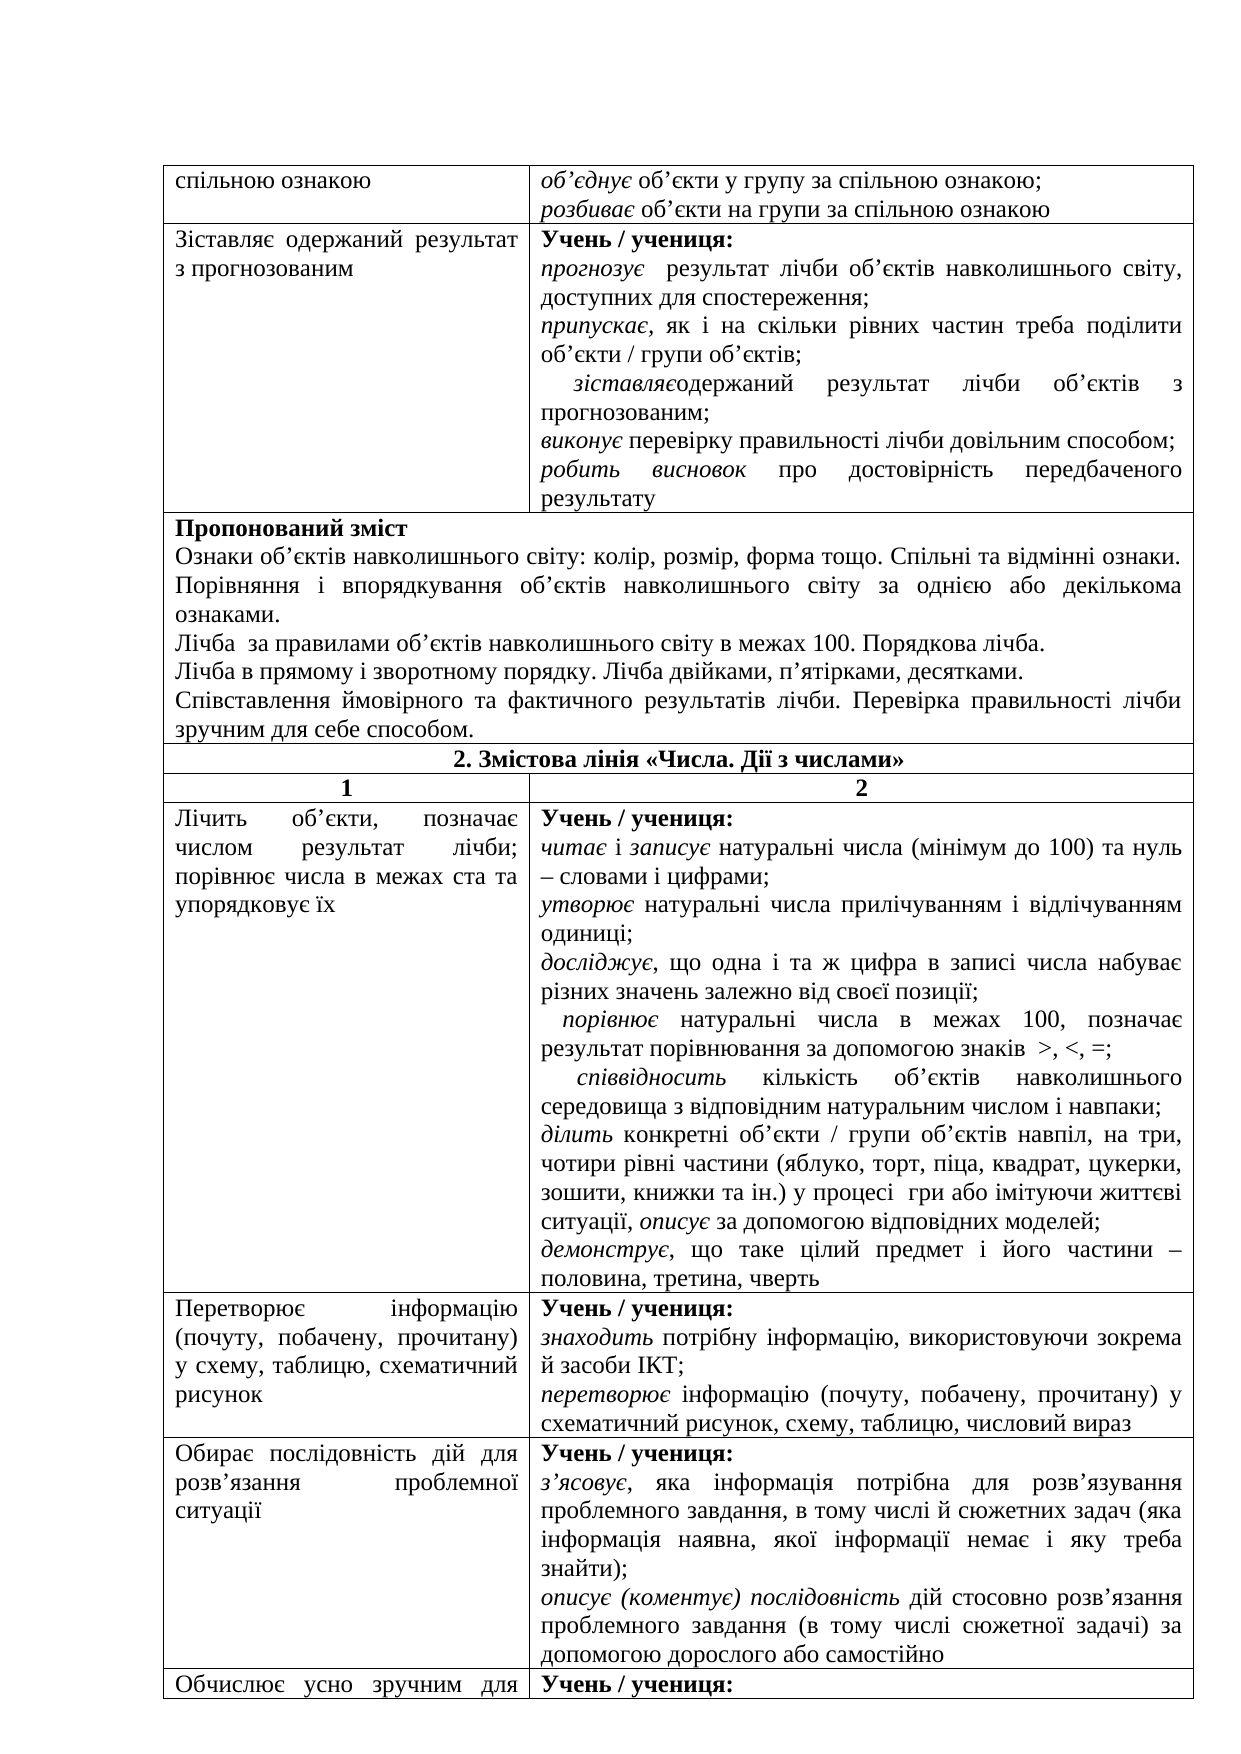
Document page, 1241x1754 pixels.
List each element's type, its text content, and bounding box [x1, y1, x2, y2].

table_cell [530, 166, 1193, 223]
table_cell Учень / учениця: прогнозує результат лічби об’єктів навколишнього світу, доступних для спостереження; припускає, як і на скільки рівних частин треба поділити об’єкти / групи об’єктів; зіставляєодержаний результат лічби об’єктів з прогнозованим; виконує перевірку правильності лічби довільним способом; робить висновок про достовірність передбаченого результату [530, 224, 1193, 512]
table_cell 1 [164, 774, 529, 802]
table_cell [164, 166, 529, 223]
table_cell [164, 1669, 529, 1698]
table_cell Лічить об’єкти, позначає числом результат лічби; порівнює числа в межах ста та упорядковує їх [164, 803, 529, 1292]
table_cell Зіставляє одержаний результат з прогнозованим [164, 224, 529, 512]
table_cell Обирає послідовність дій для розв’язання проблемної ситуації [164, 1438, 529, 1668]
table_cell Учень / учениця: читає і записує натуральні числа (мінімум до 100) та нуль – словами і цифрами; утворює натуральні числа прилічуванням і відлічуванням одиниці; досліджує, що одна і та ж цифра в записі числа набуває різних значень залежно від своєї позиції; порівнює натуральні числа в межах 100, позначає результат порівнювання за допомогою знаків >, <, =; співвідносить кількість об’єктів навколишнього середовища з відповідним натуральним числом і навпаки; ділить конкретні об’єкти / групи об’єктів навпіл, на три, чотири рівні частини (яблуко, торт, піца, квадрат, цукерки, зошити, книжки та ін.) у процесі гри або імітуючи життєві ситуації, описує за допомогою відповідних моделей; демонструє, що таке цілий предмет і його частини – половина, третина, чверть [530, 803, 1193, 1292]
table_cell 2. Змістова лінія «Числа. Дії з числами» [164, 744, 1193, 772]
table_cell Учень / учениця: знаходить потрібну інформацію, використовуючи зокрема й засоби ІКТ; перетворює інформацію (почуту, побачену, прочитану) у схематичний рисунок, схему, таблицю, числовий вираз [530, 1293, 1193, 1437]
table_cell Пропонований зміст Ознаки об’єктів навколишнього світу: колір, розмір, форма тощо. Спільні та відмінні ознаки. Порівняння і впорядкування об’єктів навколишнього світу за однією або декількома ознаками. Лічба за правилами об’єктів навколишнього світу в межах 100. Порядкова лічба. Лічба в прямому і зворотному порядку. Лічба двійками, п’ятірками, десятками. Співставлення ймовірного та фактичного результатів лічби. Перевірка правильності лічби зручним для себе способом. [164, 513, 1193, 743]
table_cell Перетворює інформацію (почуту, побачену, прочитану) у схему, таблицю, схематичний рисунок [164, 1293, 529, 1437]
table_cell 2 [530, 774, 1193, 802]
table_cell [530, 1669, 1193, 1698]
table_cell Учень / учениця: з’ясовує, яка інформація потрібна для розв’язування проблемного завдання, в тому числі й сюжетних задач (яка інформація наявна, якої інформації немає і яку треба знайти); описує (коментує) послідовність дій стосовно розв’язання проблемного завдання (в тому числі сюжетної задачі) за допомогою дорослого або самостійно [530, 1438, 1193, 1668]
